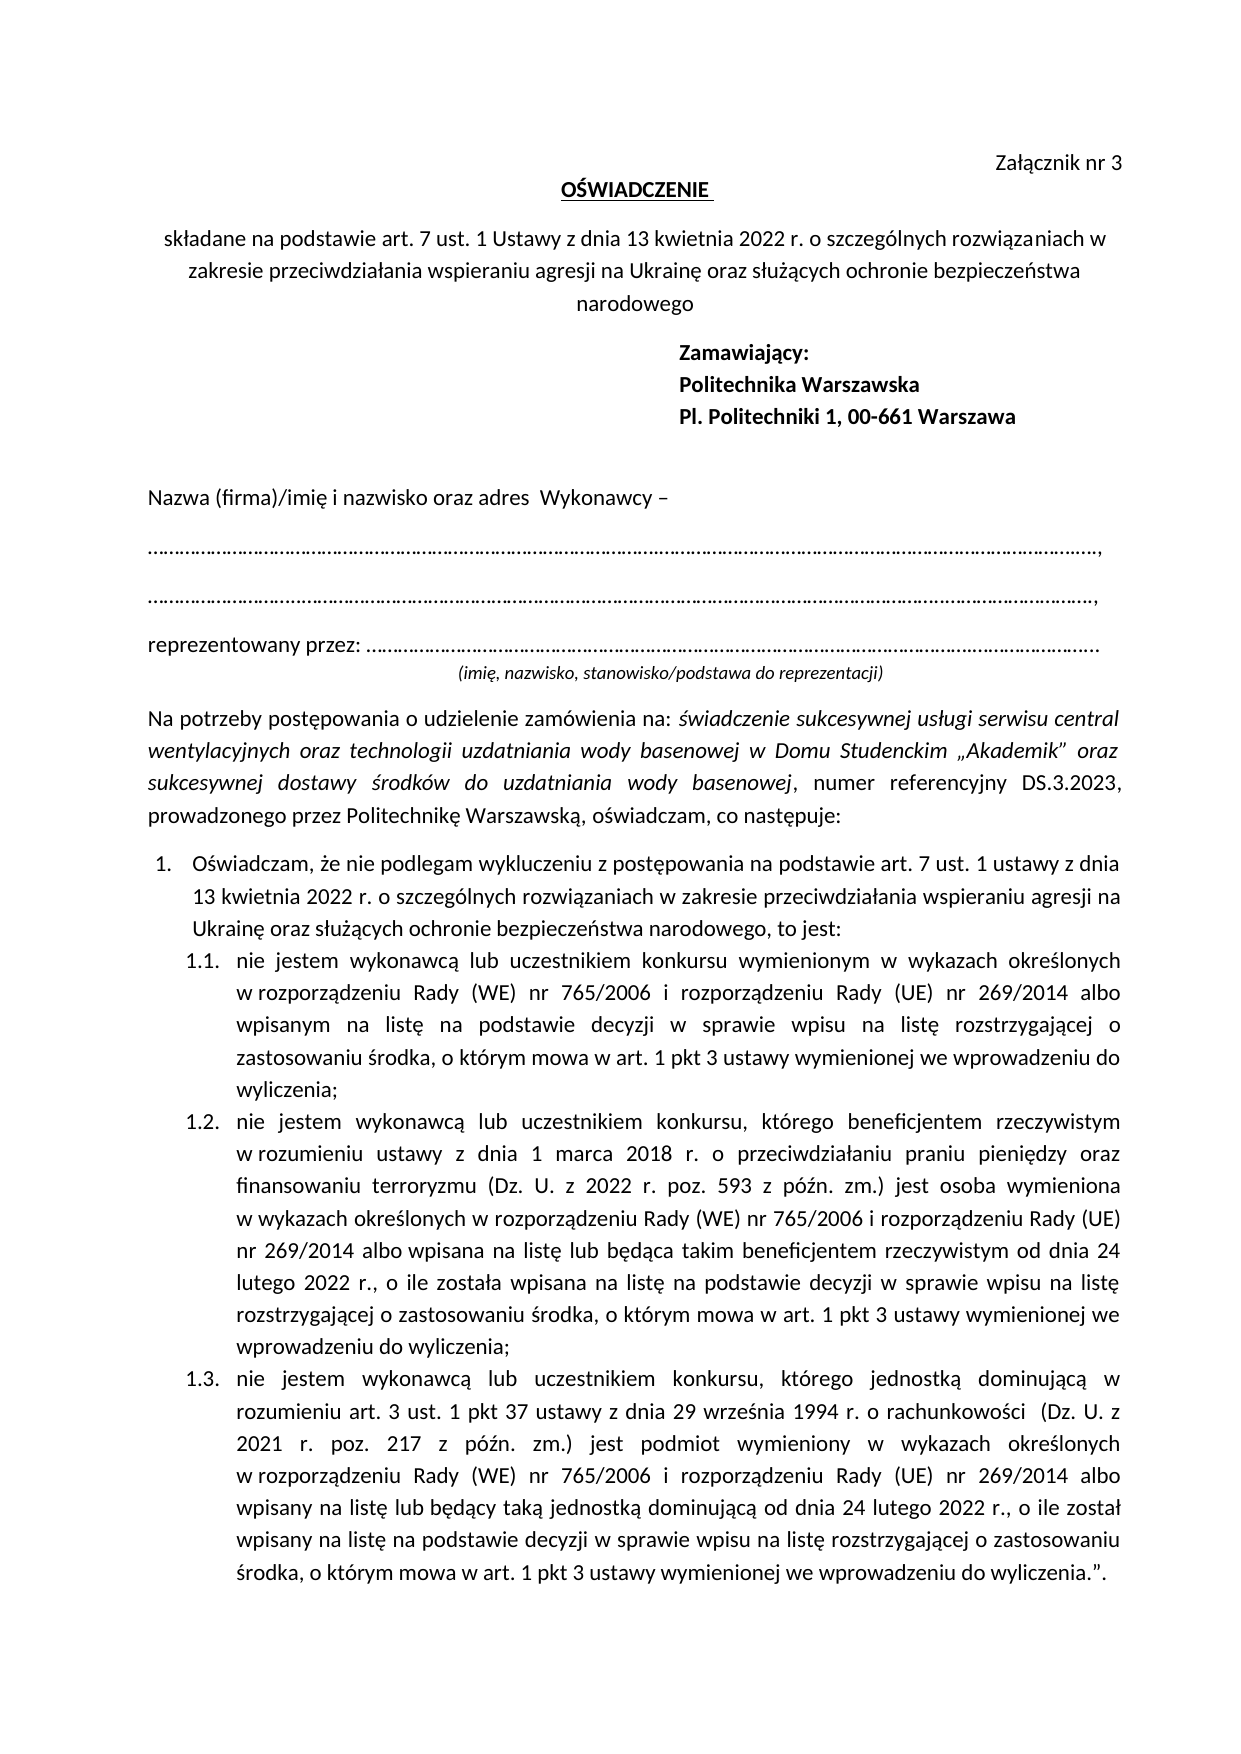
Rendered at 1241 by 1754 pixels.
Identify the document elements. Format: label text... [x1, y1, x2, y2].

text OŚWIADCZENIE [148, 176, 1122, 204]
text Politechnika Warszawska [148, 370, 1122, 398]
list nie jestem wykonawcą lub uczestnikiem konkursu, którego jednostką dominującą w rozumieniu art. 3 ust. 1 pkt 37 ustawy z dnia 29 września 1994 r. o rachunkowości (Dz. U. z 2021 r. poz. 217 z późn. zm.) jest podmiot wymieniony w wykazach określonych w rozporządzeniu Rady (WE) nr 765/2006 i rozporządzeniu Rady (UE) nr 269/2014 albo wpisany na listę lub będący taką jednostką dominującą od dnia 24 lutego 2022 r., o ile został wpisany na listę na podstawie decyzji w sprawie wpisu na listę rozstrzygającej o zastosowaniu środka, o którym mowa w art. 1 pkt 3 ustawy wymienionej we wprowadzeniu do wyliczenia.”. [185, 1364, 1122, 1586]
text składane na podstawie art. 7 ust. 1 Ustawy z dnia 13 kwietnia 2022 r. o szczególnych rozwiązaniach w zakresie przeciwdziałania wspieraniu agresji na Ukrainę oraz służących ochronie bezpieczeństwa narodowego [148, 224, 1122, 317]
text Pl. Politechniki 1, 00-661 Warszawa [148, 402, 1122, 430]
list Oświadczam, że nie podlegam wykluczeniu z postępowania na podstawie art. 7 ust. 1 ustawy z dnia 13 kwietnia 2022 r. o szczególnych rozwiązaniach w zakresie przeciwdziałania wspieraniu agresji na Ukrainę oraz służących ochronie bezpieczeństwa narodowego, to jest: [154, 849, 1122, 942]
list nie jestem wykonawcą lub uczestnikiem konkursu wymienionym w wykazach określonych w rozporządzeniu Rady (WE) nr 765/2006 i rozporządzeniu Rady (UE) nr 269/2014 albo wpisanym na listę na podstawie decyzji w sprawie wpisu na listę rozstrzygającej o zastosowaniu środka, o którym mowa w art. 1 pkt 3 ustawy wymienionej we wprowadzeniu do wyliczenia; [185, 946, 1122, 1103]
text Na potrzeby postępowania o udzielenie zamówienia na: świadczenie sukcesywnej usługi serwisu central wentylacyjnych oraz technologii uzdatniania wody basenowej w Domu Studenckim „Akademik” oraz sukcesywnej dostawy środków do uzdatniania wody basenowej, numer referencyjny DS.3.2023, prowadzonego przez Politechnikę Warszawską, oświadczam, co następuje: [148, 704, 1122, 829]
text Zamawiający: [148, 338, 1122, 366]
text reprezentowany przez: …………………………………………………………………………………………………….…………………... (imię, nazwisko, stanowisko/podstawa do reprezentacji) [148, 630, 1122, 684]
text …………………………………………………………………………………….…………………………………………………………………….…., [148, 532, 1122, 560]
text Nazwa (firma)/imię i nazwisko oraz adres Wykonawcy – [148, 483, 1122, 511]
text ………………………..…………………………………………………………………………………………………………..………………………., [148, 581, 1122, 609]
text Załącznik nr 3 [148, 148, 1122, 176]
list nie jestem wykonawcą lub uczestnikiem konkursu, którego beneficjentem rzeczywistym w rozumieniu ustawy z dnia 1 marca 2018 r. o przeciwdziałaniu praniu pieniędzy oraz finansowaniu terroryzmu (Dz. U. z 2022 r. poz. 593 z późn. zm.) jest osoba wymieniona w wykazach określonych w rozporządzeniu Rady (WE) nr 765/2006 i rozporządzeniu Rady (UE) nr 269/2014 albo wpisana na listę lub będąca takim beneficjentem rzeczywistym od dnia 24 lutego 2022 r., o ile została wpisana na listę na podstawie decyzji w sprawie wpisu na listę rozstrzygającej o zastosowaniu środka, o którym mowa w art. 1 pkt 3 ustawy wymienionej we wprowadzeniu do wyliczenia; [185, 1107, 1122, 1360]
